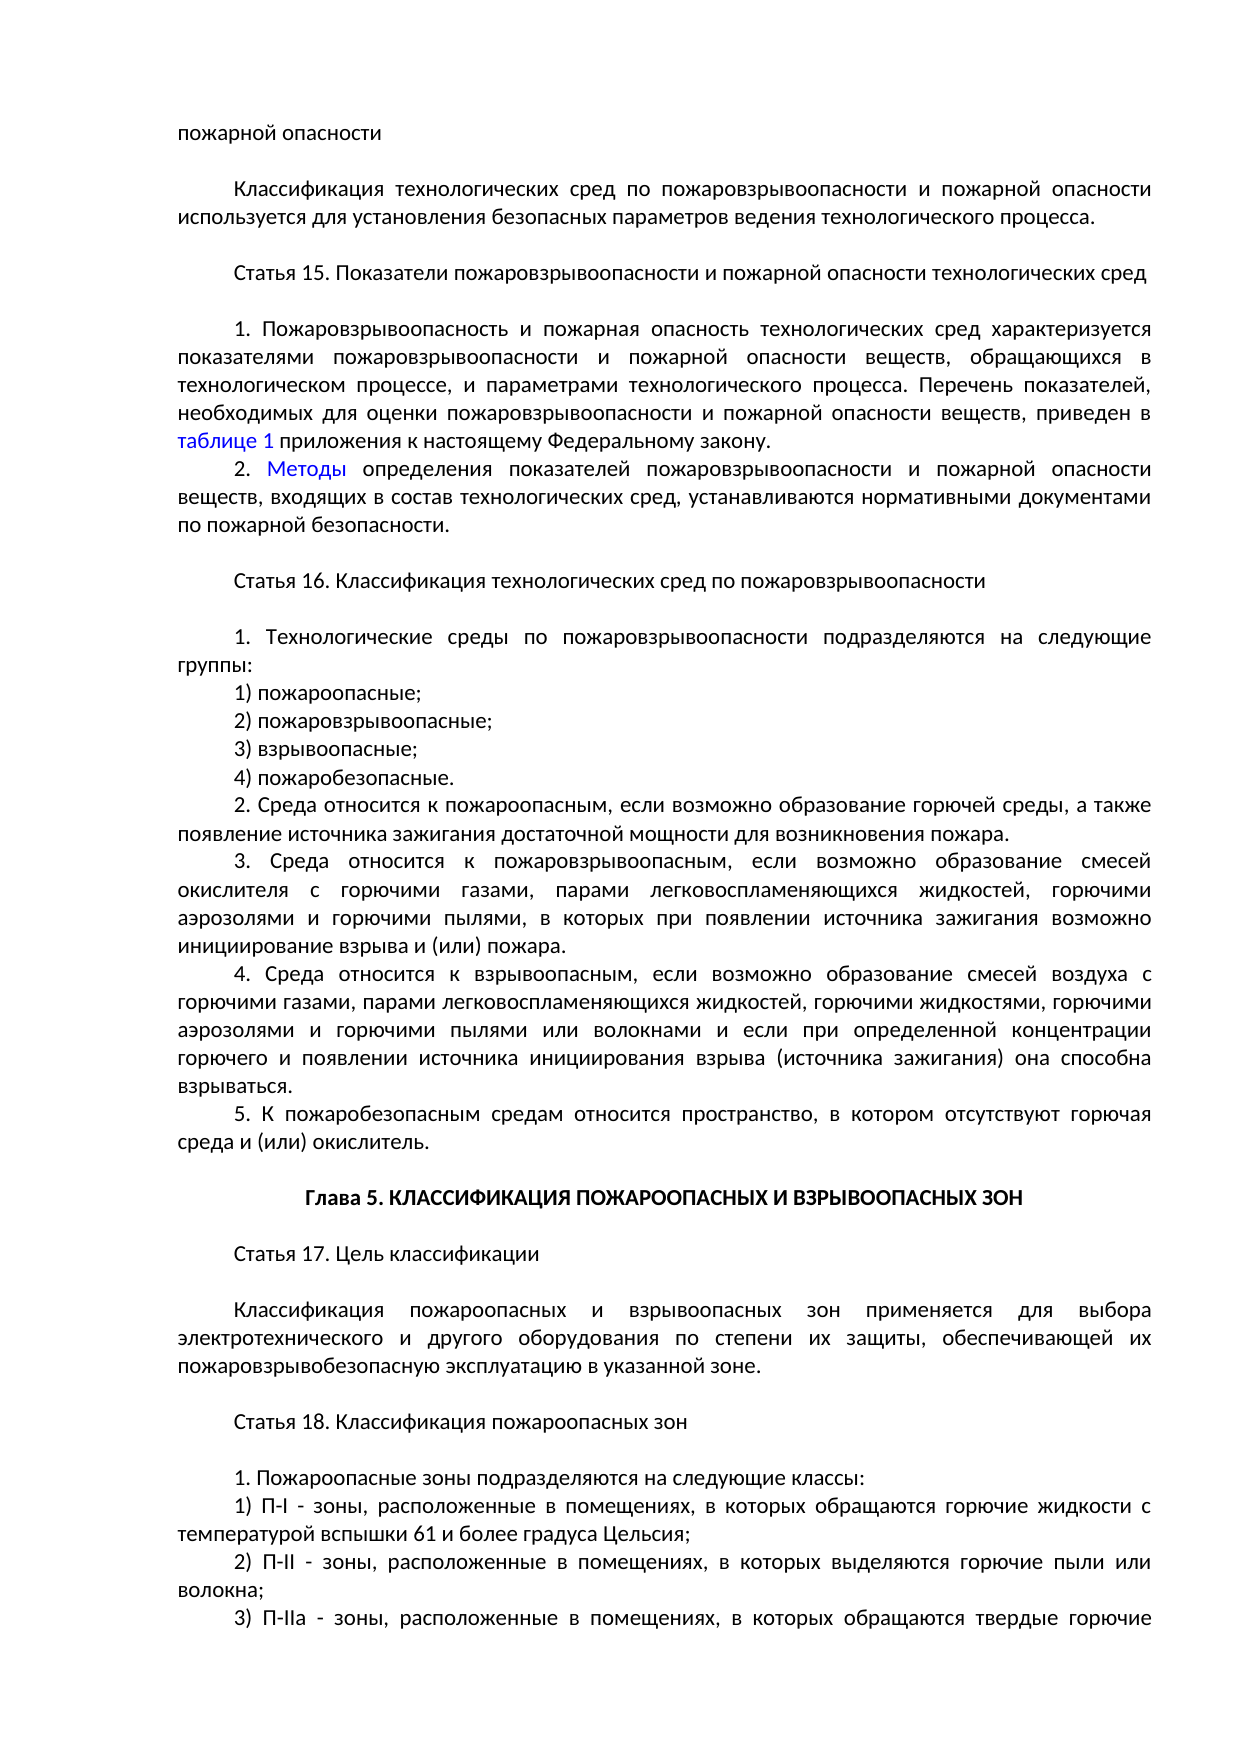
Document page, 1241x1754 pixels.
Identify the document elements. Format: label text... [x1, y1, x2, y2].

text Статья 15. Показатели пожаровзрывоопасности и пожарной опасности технологических сред [177, 258, 1152, 286]
text 1. Технологические среды по пожаровзрывоопасности подразделяются на следующие группы: [177, 622, 1152, 678]
text Классификация пожароопасных и взрывоопасных зон применяется для выбора электротехнического и другого оборудования по степени их защиты, обеспечивающей их пожаровзрывобезопасную эксплуатацию в указанной зоне. [177, 1295, 1152, 1379]
text Глава 5. КЛАССИФИКАЦИЯ ПОЖАРООПАСНЫХ И ВЗРЫВООПАСНЫХ ЗОН [177, 1183, 1152, 1211]
text 1) пожароопасные; [177, 678, 1152, 707]
text Статья 17. Цель классификации [177, 1239, 1152, 1267]
text 1) П-I - зоны, расположенные в помещениях, в которых обращаются горючие жидкости с температурой вспышки 61 и более градуса Цельсия; [177, 1491, 1152, 1547]
text 4) пожаробезопасные. [177, 763, 1152, 791]
text Классификация технологических сред по пожаровзрывоопасности и пожарной опасности используется для установления безопасных параметров ведения технологического процесса. [177, 174, 1152, 230]
text 3. Среда относится к пожаровзрывоопасным, если возможно образование смесей окислителя с горючими газами, парами легковоспламеняющихся жидкостей, горючими аэрозолями и горючими пылями, в которых при появлении источника зажигания возможно инициирование взрыва и (или) пожара. [177, 847, 1152, 959]
text Статья 18. Классификация пожароопасных зон [177, 1407, 1152, 1435]
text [177, 1603, 1152, 1631]
text 1. Пожаровзрывоопасность и пожарная опасность технологических сред характеризуется показателями пожаровзрывоопасности и пожарной опасности веществ, обращающихся в технологическом процессе, и параметрами технологического процесса. Перечень показателей, необходимых для оценки пожаровзрывоопасности и пожарной опасности веществ, приведен в таблице 1 приложения к настоящему Федеральному закону. [177, 314, 1152, 454]
text Статья 16. Классификация технологических сред по пожаровзрывоопасности [177, 566, 1152, 594]
text 5. К пожаробезопасным средам относится пространство, в котором отсутствуют горючая среда и (или) окислитель. [177, 1099, 1152, 1155]
text 2. Методы определения показателей пожаровзрывоопасности и пожарной опасности веществ, входящих в состав технологических сред, устанавливаются нормативными документами по пожарной безопасности. [177, 454, 1152, 538]
text 2. Среда относится к пожароопасным, если возможно образование горючей среды, а также появление источника зажигания достаточной мощности для возникновения пожара. [177, 791, 1152, 847]
text 2) П-II - зоны, расположенные в помещениях, в которых выделяются горючие пыли или волокна; [177, 1547, 1152, 1603]
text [177, 118, 1152, 146]
text 1. Пожароопасные зоны подразделяются на следующие классы: [177, 1463, 1152, 1491]
text 2) пожаровзрывоопасные; [177, 707, 1152, 734]
text 4. Среда относится к взрывоопасным, если возможно образование смесей воздуха с горючими газами, парами легковоспламеняющихся жидкостей, горючими жидкостями, горючими аэрозолями и горючими пылями или волокнами и если при определенной концентрации горючего и появлении источника инициирования взрыва (источника зажигания) она способна взрываться. [177, 959, 1152, 1099]
text 3) взрывоопасные; [177, 734, 1152, 763]
